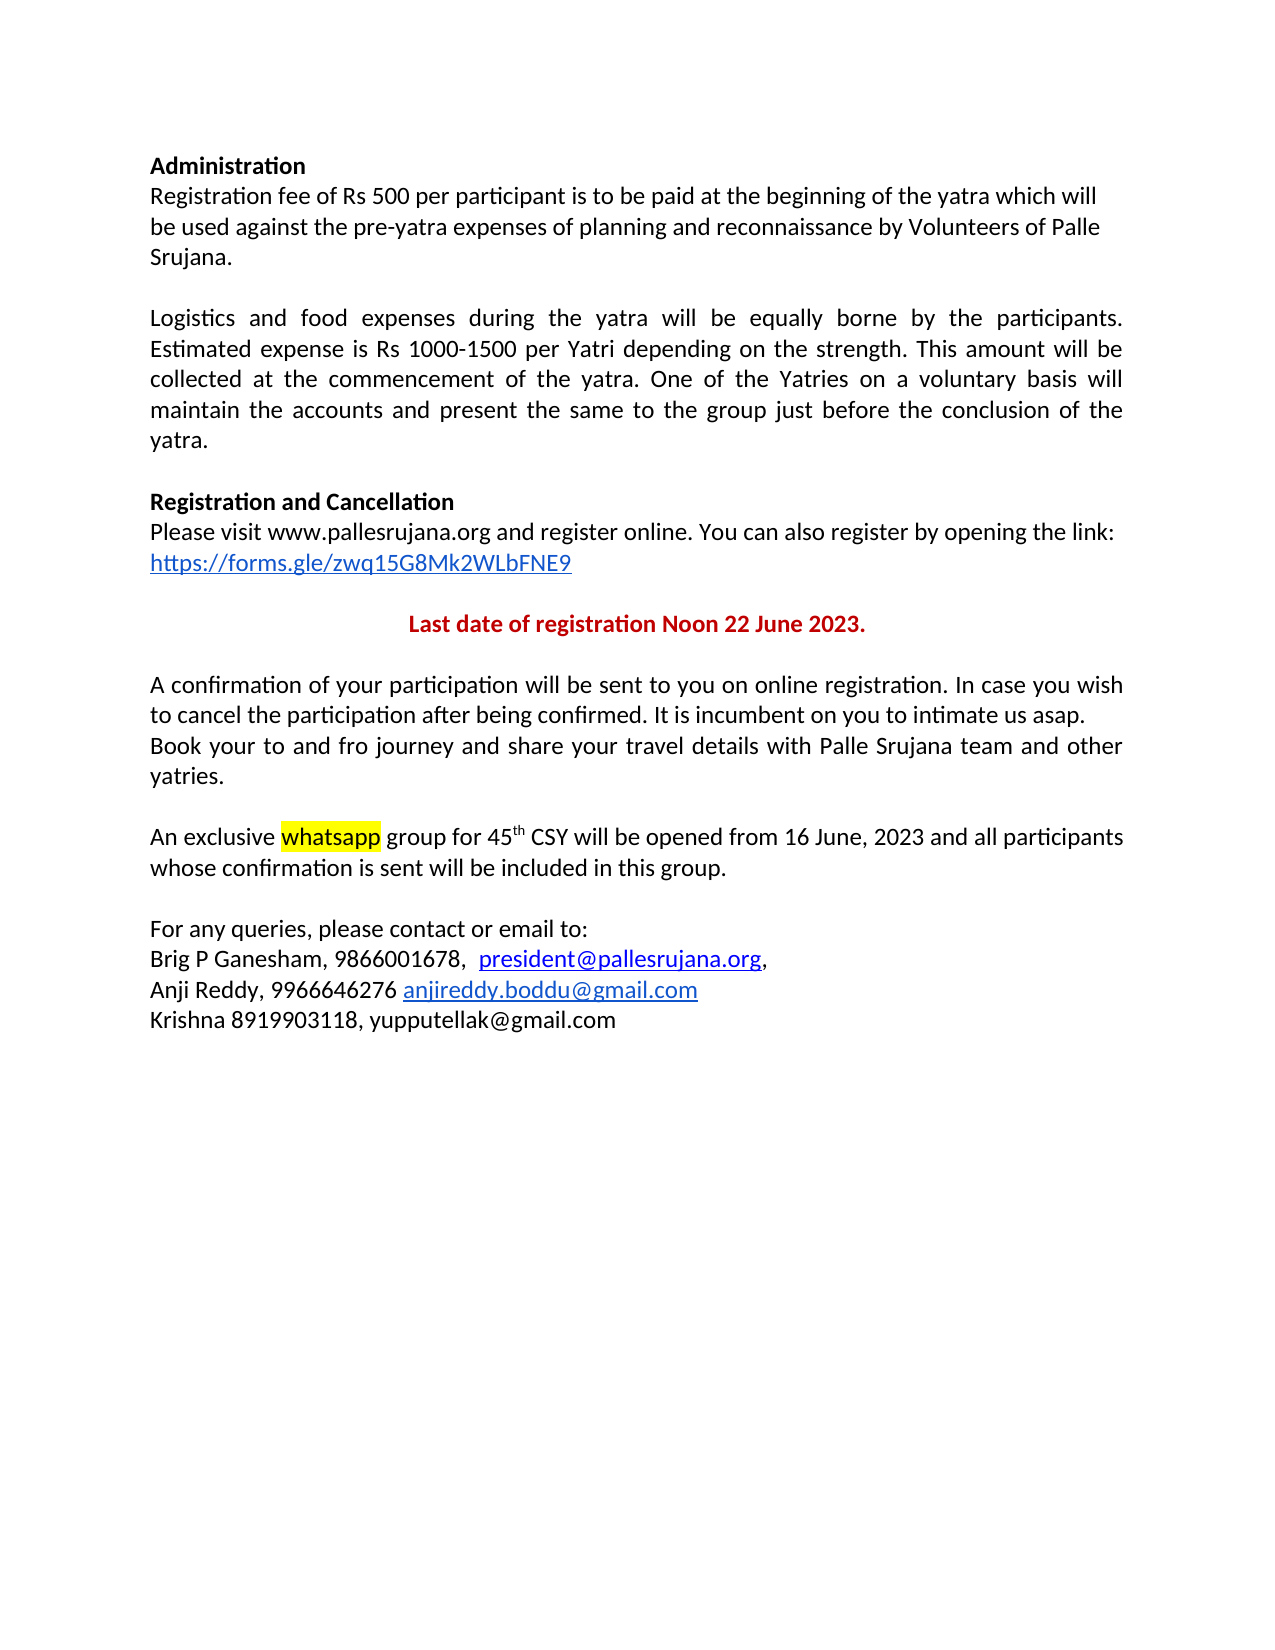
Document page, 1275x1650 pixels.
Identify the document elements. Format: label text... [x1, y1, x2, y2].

text Registration fee of Rs 500 per participant is to be paid at the beginning of the yatra which will be used against the pre-yatra expenses of planning and reconnaissance by Volunteers of Palle Srujana. [150, 181, 1125, 272]
text Book your to and fro journey and share your travel details with Palle Srujana team and other yatries. [150, 730, 1125, 791]
text An exclusive whatsapp group for 45th CSY will be opened from 16 June, 2023 and all participants whose confirmation is sent will be included in this group. [150, 821, 1125, 882]
text Please visit www.pallesrujana.org and register online. You can also register by opening the link: [150, 516, 1125, 547]
text Administration [150, 150, 1125, 181]
text https://forms.gle/zwq15G8Mk2WLbFNE9 [150, 547, 1125, 577]
text Anji Reddy, 9966646276 anjireddy.boddu@gmail.com [150, 974, 1125, 1004]
text Krishna 8919903118, yupputellak@gmail.com [150, 1004, 1125, 1035]
text For any queries, please contact or email to: [150, 913, 1125, 943]
text Registration and Cancellation [150, 486, 1125, 516]
text A confirmation of your participation will be sent to you on online registration. In case you wish to cancel the participation after being confirmed. It is incumbent on you to intimate us asap. [150, 669, 1125, 730]
text Logistics and food expenses during the yatra will be equally borne by the participants. Estimated expense is Rs 1000-1500 per Yatri depending on the strength. This amount will be collected at the commencement of the yatra. One of the Yatries on a voluntary basis will maintain the accounts and present the same to the group just before the conclusion of the yatra. [150, 303, 1125, 455]
text Brig P Ganesham, 9866001678, president@pallesrujana.org, [150, 943, 1125, 974]
text Last date of registration Noon 22 June 2023. [150, 608, 1125, 638]
